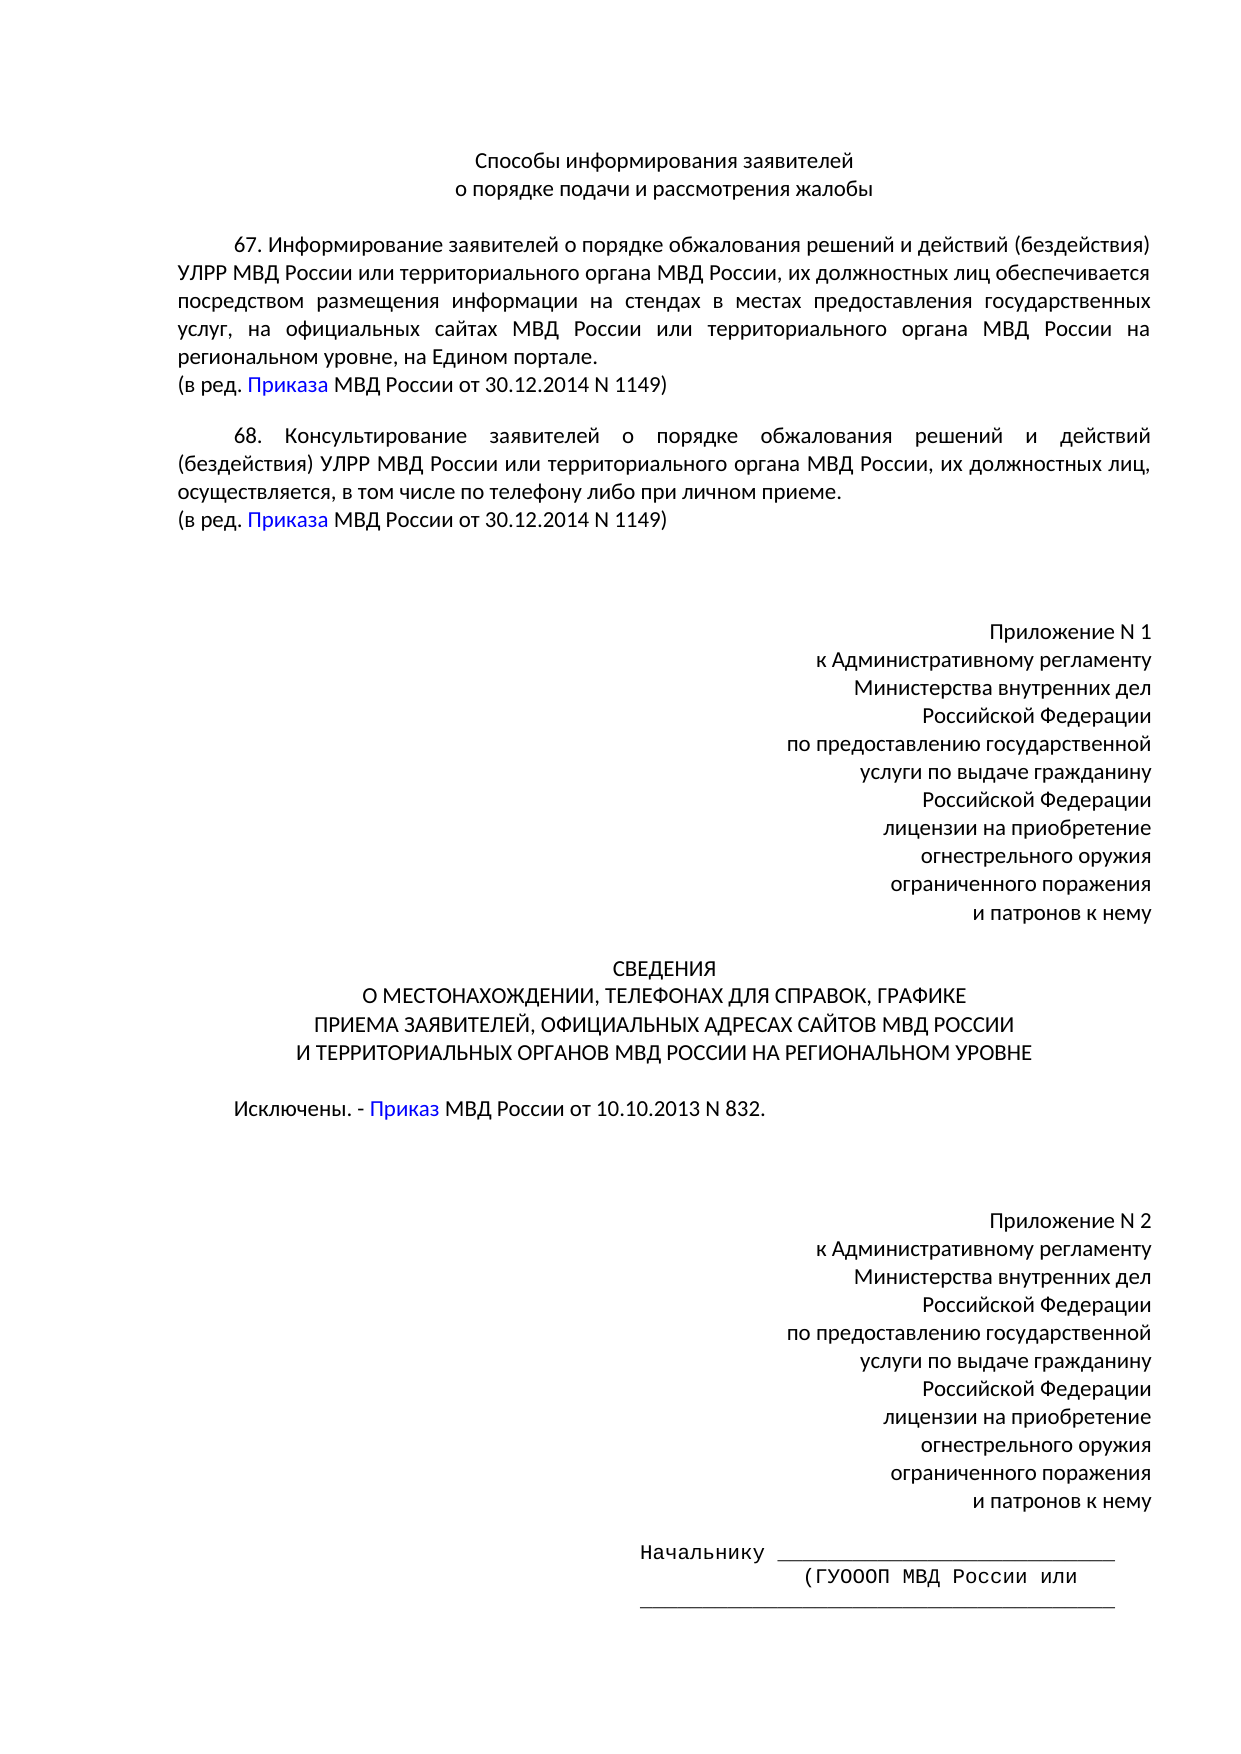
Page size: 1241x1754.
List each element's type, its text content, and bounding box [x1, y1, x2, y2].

text (ГУОООП МВД России или [177, 1566, 1152, 1589]
text по предоставлению государственной [177, 729, 1152, 757]
text услуги по выдаче гражданину [177, 1346, 1152, 1374]
text Министерства внутренних дел [177, 673, 1152, 701]
text Исключены. - Приказ МВД России от 10.10.2013 N 832. [177, 1094, 1152, 1122]
text Российской Федерации [177, 786, 1152, 813]
text лицензии на приобретение [177, 813, 1152, 842]
text огнестрельного оружия [177, 1430, 1152, 1458]
text ______________________________________ [177, 1589, 1152, 1613]
text (в ред. Приказа МВД России от 30.12.2014 N 1149) [177, 370, 1152, 398]
text по предоставлению государственной [177, 1318, 1152, 1346]
text 67. Информирование заявителей о порядке обжалования решений и действий (бездействия) УЛРР МВД России или территориального органа МВД России, их должностных лиц обеспечивается посредством размещения информации на стендах в местах предоставления государственных услуг, на официальных сайтах МВД России или территориального органа МВД России на региональном уровне, на Едином портале. [177, 230, 1152, 370]
text (в ред. Приказа МВД России от 30.12.2014 N 1149) [177, 505, 1152, 533]
text Начальнику ___________________________ [177, 1542, 1152, 1566]
text ограниченного поражения [177, 869, 1152, 898]
text ПРИЕМА ЗАЯВИТЕЛЕЙ, ОФИЦИАЛЬНЫХ АДРЕСАХ САЙТОВ МВД РОССИИ [177, 1010, 1152, 1038]
text услуги по выдаче гражданину [177, 757, 1152, 786]
text лицензии на приобретение [177, 1402, 1152, 1430]
text Российской Федерации [177, 1290, 1152, 1318]
text Российской Федерации [177, 701, 1152, 729]
text ограниченного поражения [177, 1458, 1152, 1486]
text к Административному регламенту [177, 645, 1152, 673]
text к Административному регламенту [177, 1234, 1152, 1262]
text Министерства внутренних дел [177, 1262, 1152, 1290]
text Способы информирования заявителей [177, 146, 1152, 174]
text И ТЕРРИТОРИАЛЬНЫХ ОРГАНОВ МВД РОССИИ НА РЕГИОНАЛЬНОМ УРОВНЕ [177, 1038, 1152, 1066]
text о порядке подачи и рассмотрения жалобы [177, 174, 1152, 202]
text 68. Консультирование заявителей о порядке обжалования решений и действий (бездействия) УЛРР МВД России или территориального органа МВД России, их должностных лиц, осуществляется, в том числе по телефону либо при личном приеме. [177, 421, 1152, 505]
text Российской Федерации [177, 1374, 1152, 1402]
text О МЕСТОНАХОЖДЕНИИ, ТЕЛЕФОНАХ ДЛЯ СПРАВОК, ГРАФИКЕ [177, 982, 1152, 1010]
text и патронов к нему [177, 1486, 1152, 1514]
text СВЕДЕНИЯ [177, 954, 1152, 982]
text Приложение N 2 [177, 1206, 1152, 1234]
text и патронов к нему [177, 898, 1152, 926]
text огнестрельного оружия [177, 842, 1152, 869]
text Приложение N 1 [177, 617, 1152, 645]
